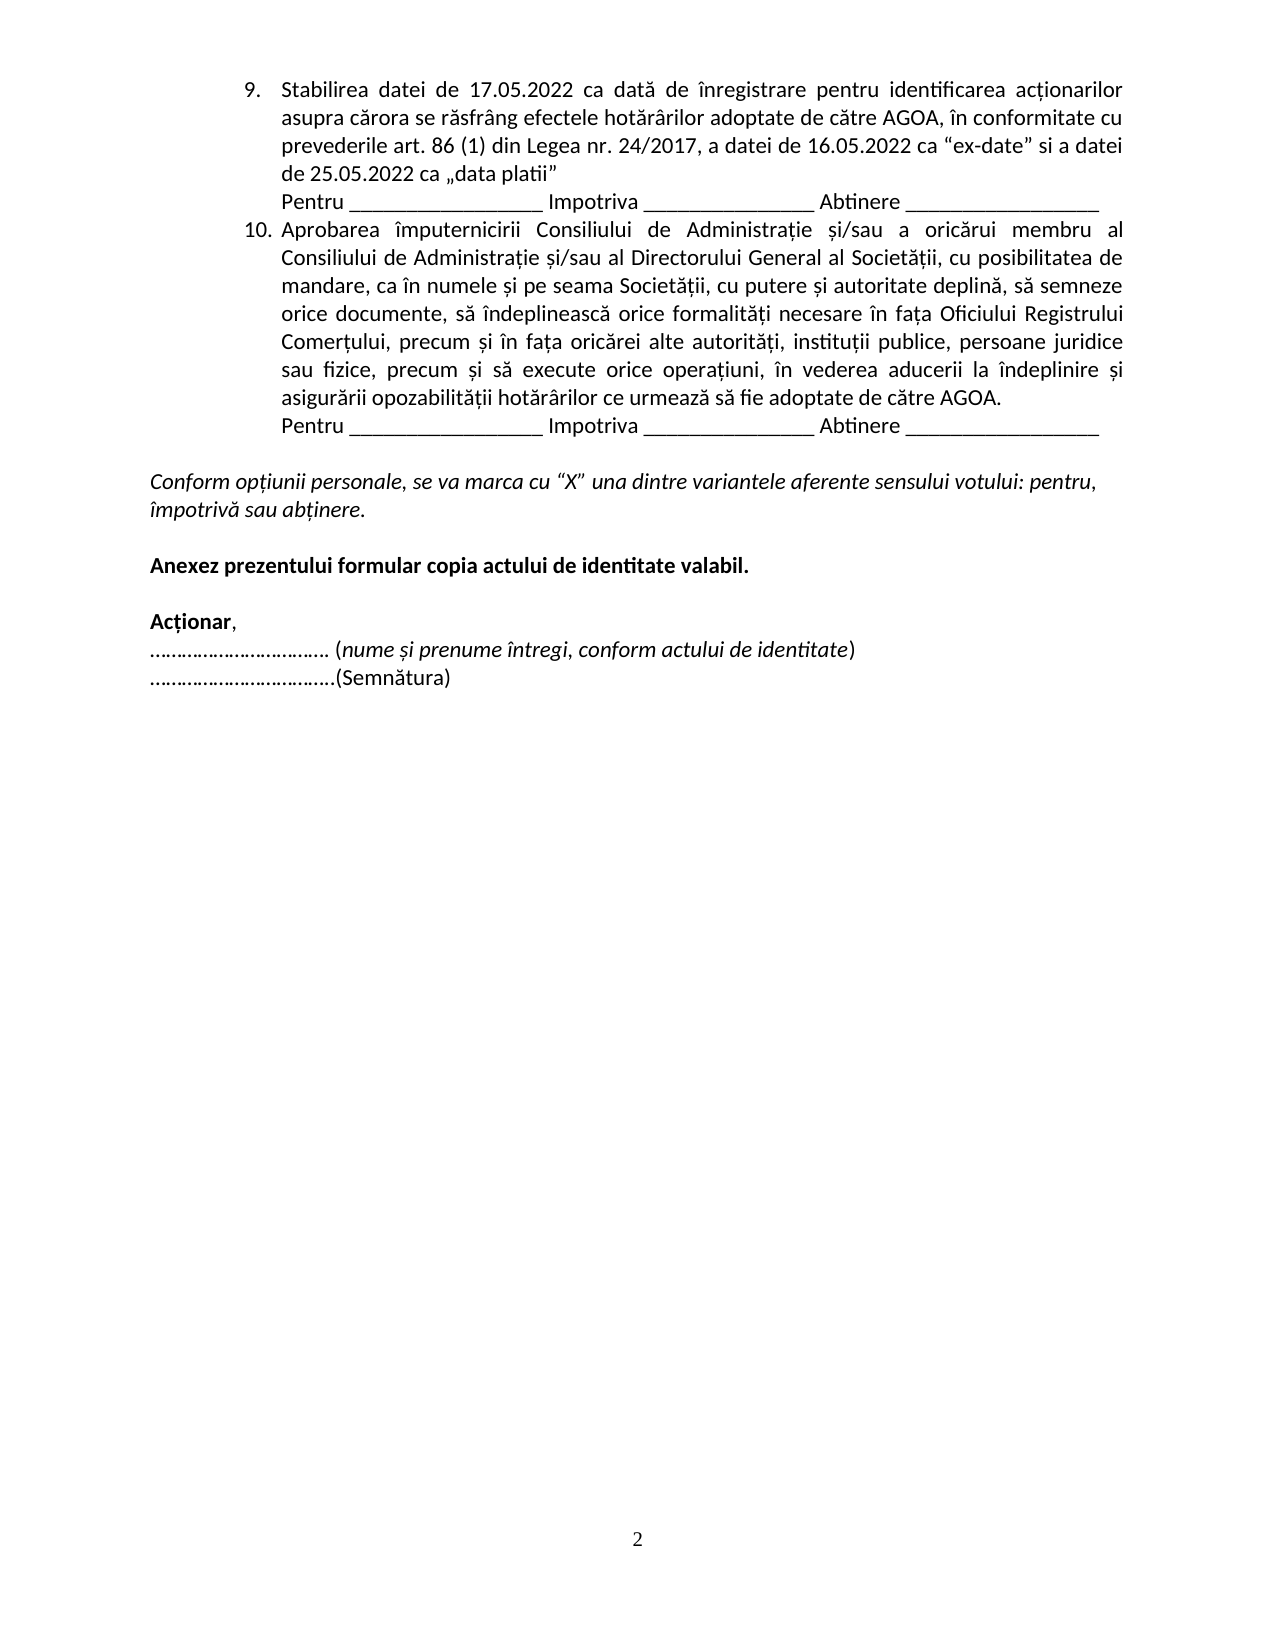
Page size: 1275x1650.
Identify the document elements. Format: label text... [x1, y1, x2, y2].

list Pentru _________________ Impotriva _______________ Abtinere _________________ [281, 411, 1181, 439]
text ……………………………..(Semnătura) [150, 663, 1125, 691]
list Aprobarea împuternicirii Consiliului de Administrație și/sau a oricărui membru al Consiliului de Administrație și/sau al Directorului General al Societății, cu posibilitatea de mandare, ca în numele și pe seama Societății, cu putere și autoritate deplină, să semneze orice documente, să îndeplinească orice formalități necesare în fața Oficiului Registrului Comerțului, precum și în fața oricărei alte autorități, instituții publice, persoane juridice sau fizice, precum și să execute orice operațiuni, în vederea aducerii la îndeplinire și asigurării opozabilității hotărârilor ce urmează să fie adoptate de către AGOA. [244, 215, 1125, 411]
list Stabilirea datei de 17.05.2022 ca dată de înregistrare pentru identificarea acționarilor asupra cărora se răsfrâng efectele hotărârilor adoptate de către AGOA, în conformitate cu prevederile art. 86 (1) din Legea nr. 24/2017, a datei de 16.05.2022 ca “ex-date” si a datei de 25.05.2022 ca „data platii” [244, 75, 1125, 187]
list Pentru _________________ Impotriva _______________ Abtinere _________________ [281, 187, 1181, 215]
text Acționar, [150, 607, 1125, 635]
text Conform opțiunii personale, se va marca cu “X” una dintre variantele aferente sensului votului: pentru, împotrivă sau abținere. [150, 467, 1125, 523]
text ……………………………. (nume și prenume întregi, conform actului de identitate) [150, 635, 1125, 663]
text Anexez prezentului formular copia actului de identitate valabil. [150, 551, 1125, 579]
